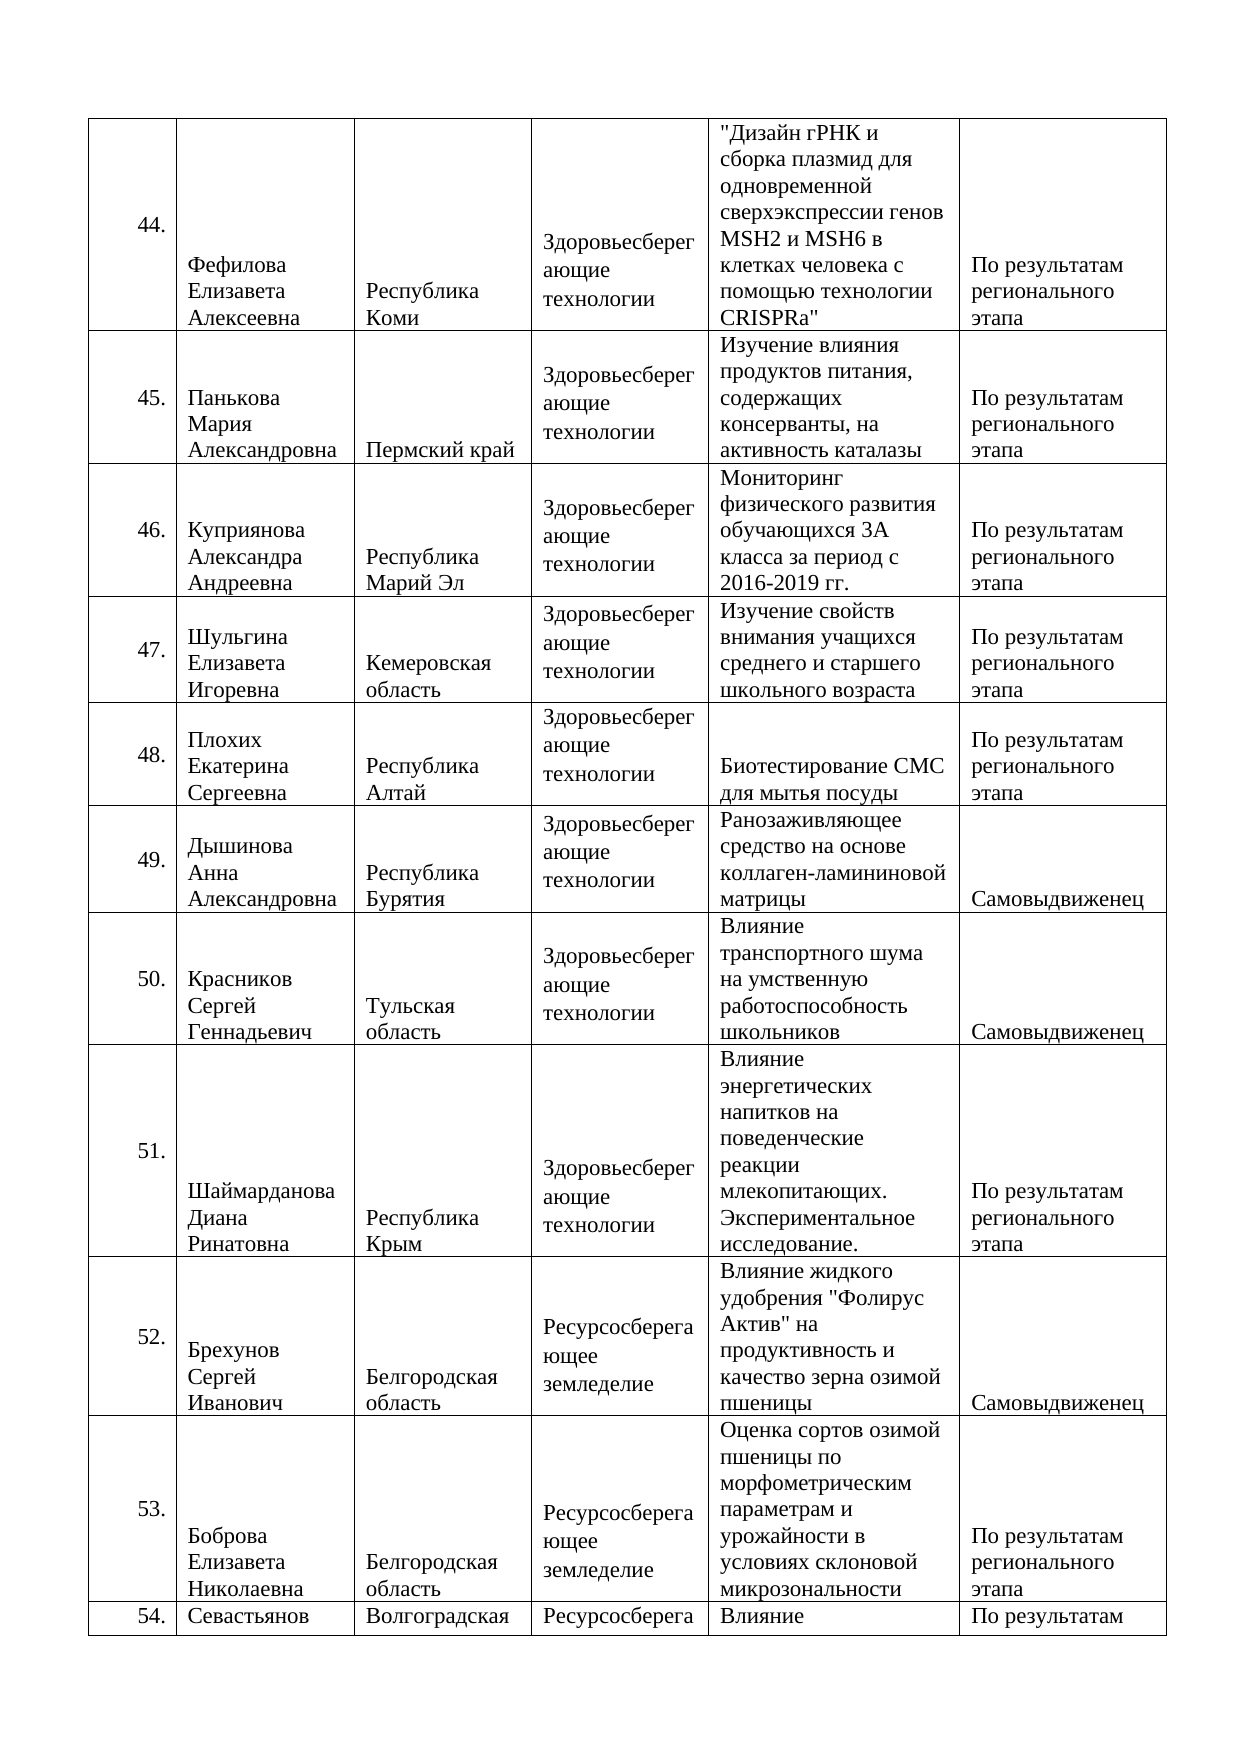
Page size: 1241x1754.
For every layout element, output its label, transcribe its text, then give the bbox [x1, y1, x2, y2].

table_cell Здоровьесберегающие технологии [532, 703, 708, 805]
table_cell Пермский край [355, 331, 531, 463]
table_cell По результатам регионального этапа [960, 597, 1166, 702]
table_cell Влияние транспортного шума на умственную работоспособность школьников [709, 913, 959, 1044]
table_cell Тульская область [355, 913, 531, 1044]
table_cell [89, 597, 176, 702]
table_cell Здоровьесберегающие технологии [532, 597, 708, 702]
table_cell По результатам регионального этапа [960, 703, 1166, 805]
table_cell Здоровьесберегающие технологии [532, 806, 708, 912]
table_cell [89, 913, 176, 1044]
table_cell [709, 1602, 959, 1635]
table_cell Биотестирование СМС для мытья посуды [709, 703, 959, 805]
table_cell Ресурсосберегающее земледелие [532, 1257, 708, 1415]
table_cell Оценка сортов озимой пшеницы по морфометрическим параметрам и урожайности в условиях склоновой микрозональности [709, 1416, 959, 1601]
table_cell Здоровьесберегающие технологии [532, 913, 708, 1044]
table_cell Ранозаживляющее средство на основе коллаген-ламининовой матрицы [709, 806, 959, 912]
table_cell Здоровьесберегающие технологии [532, 1045, 708, 1256]
table_cell [89, 331, 176, 463]
table_cell Красников Сергей Геннадьевич [177, 913, 354, 1044]
table_cell "Дизайн гРНК и сборка плазмид для одновременной сверхэкспрессии генов MSH2 и MSH6 в клетках человека с помощью технологии CRISPRa" [709, 119, 959, 330]
table_cell Республика Крым [355, 1045, 531, 1256]
table_cell Мониторинг физического развития обучающихся 3А класса за период с 2016-2019 гг. [709, 464, 959, 596]
table_cell Кемеровская область [355, 597, 531, 702]
table_cell Влияние жидкого удобрения "Фолирус Актив" на продуктивность и качество зерна озимой пшеницы [709, 1257, 959, 1415]
table_cell По результатам регионального этапа [960, 464, 1166, 596]
table_cell Самовыдвиженец [960, 913, 1166, 1044]
table_cell Фефилова Елизавета Алексеевна [177, 119, 354, 330]
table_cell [960, 119, 1166, 330]
table_cell Изучение свойств внимания учащихся среднего и старшего школьного возраста [709, 597, 959, 702]
table_cell Белгородская область [355, 1416, 531, 1601]
table_cell Белгородская область [355, 1257, 531, 1415]
table_cell Здоровьесберегающие технологии [532, 464, 708, 596]
table_cell Изучение влияния продуктов питания, содержащих консерванты, на активность каталазы [709, 331, 959, 463]
table_cell Куприянова Александра Андреевна [177, 464, 354, 596]
table_cell Шульгина Елизавета Игоревна [177, 597, 354, 702]
table_cell [89, 119, 176, 330]
table_cell По результатам регионального этапа [960, 331, 1166, 463]
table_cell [532, 119, 708, 330]
table_cell [89, 1602, 176, 1635]
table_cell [177, 1602, 354, 1635]
table_cell [89, 1257, 176, 1415]
table_cell [89, 1045, 176, 1256]
table_cell [89, 464, 176, 596]
table_cell По результатам регионального этапа [960, 1416, 1166, 1601]
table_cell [355, 1602, 531, 1635]
table_cell По результатам регионального этапа [960, 1045, 1166, 1256]
table_cell Шаймарданова Диана Ринатовна [177, 1045, 354, 1256]
table_cell [89, 806, 176, 912]
table_cell Республика Марий Эл [355, 464, 531, 596]
table_cell Республика Алтай [355, 703, 531, 805]
table_cell Ресурсосберегающее земледелие [532, 1416, 708, 1601]
table_cell [89, 1416, 176, 1601]
table_cell Брехунов Сергей Иванович [177, 1257, 354, 1415]
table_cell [960, 1602, 1166, 1635]
table_cell Республика Коми [355, 119, 531, 330]
table_cell Здоровьесберегающие технологии [532, 331, 708, 463]
table_cell Республика Бурятия [355, 806, 531, 912]
table_cell Плохих Екатерина Сергеевна [177, 703, 354, 805]
table_cell Боброва Елизавета Николаевна [177, 1416, 354, 1601]
table_cell Дышинова Анна Александровна [177, 806, 354, 912]
table_cell Влияние энергетических напитков на поведенческие реакции млекопитающих. Экспериментальное исследование. [709, 1045, 959, 1256]
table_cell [532, 1602, 708, 1635]
table_cell [89, 703, 176, 805]
table_cell Панькова Мария Александровна [177, 331, 354, 463]
table_cell Самовыдвиженец [960, 806, 1166, 912]
table_cell Самовыдвиженец [960, 1257, 1166, 1415]
